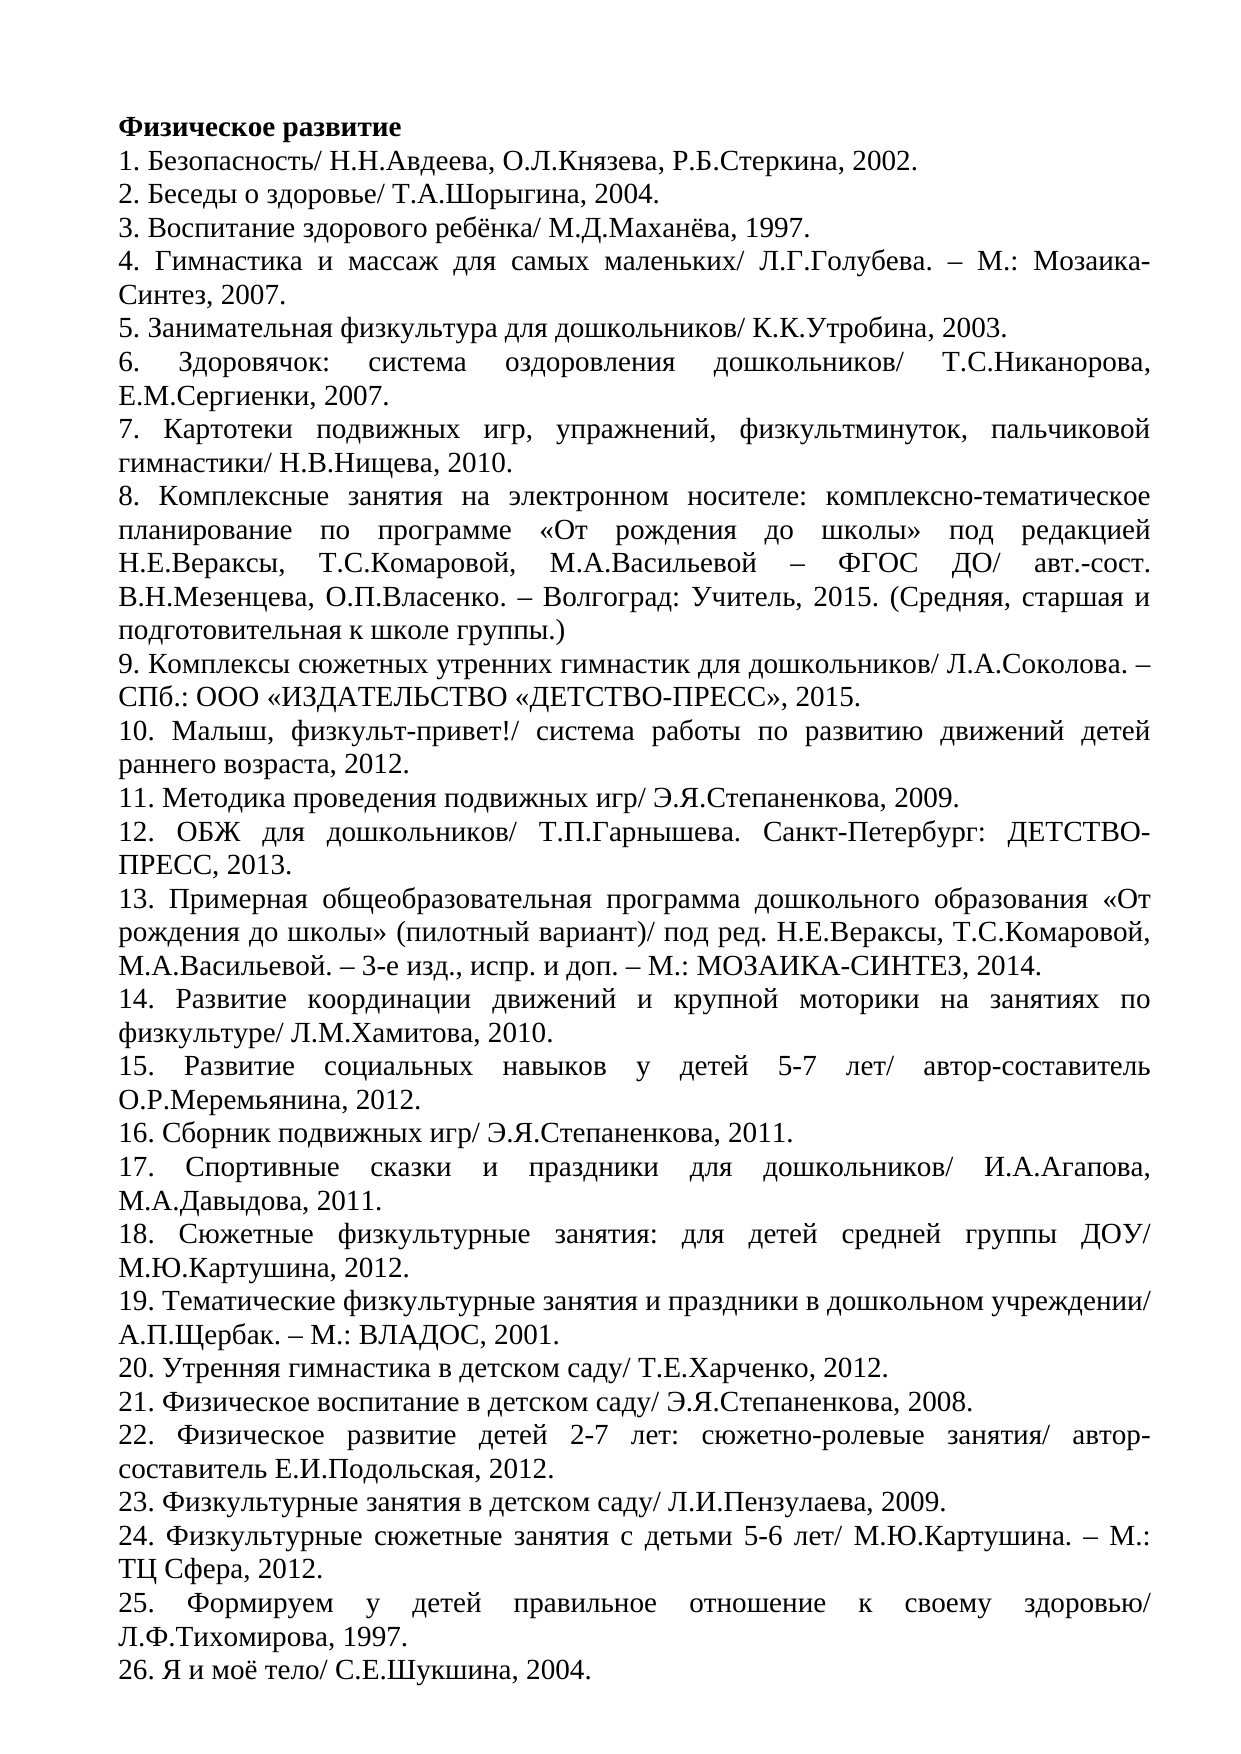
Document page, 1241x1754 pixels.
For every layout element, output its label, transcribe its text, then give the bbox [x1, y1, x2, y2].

text Физическое развитие [118, 109, 1152, 143]
text 7. Картотеки подвижных игр, упражнений, физкультминуток, пальчиковой гимнастики/ Н.В.Нищева, 2010. [118, 411, 1152, 478]
text 2. Беседы о здоровье/ Т.А.Шорыгина, 2004. [118, 176, 1152, 210]
text 21. Физическое воспитание в детском саду/ Э.Я.Степаненкова, 2008. [118, 1384, 1152, 1417]
text 19. Тематические физкультурные занятия и праздники в дошкольном учреждении/ А.П.Щербак. – М.: ВЛАДОС, 2001. [118, 1283, 1152, 1350]
text 22. Физическое развитие детей 2-7 лет: сюжетно-ролевые занятия/ автор-составитель Е.И.Подольская, 2012. [118, 1417, 1152, 1484]
text 13. Примерная общеобразовательная программа дошкольного образования «От рождения до школы» (пилотный вариант)/ под ред. Н.Е.Вераксы, Т.С.Комаровой, М.А.Васильевой. – 3-е изд., испр. и доп. – М.: МОЗАИКА-СИНТЕЗ, 2014. [118, 881, 1152, 981]
text 10. Малыш, физкульт-привет!/ система работы по развитию движений детей раннего возраста, 2012. [118, 713, 1152, 780]
text 9. Комплексы сюжетных утренних гимнастик для дошкольников/ Л.А.Соколова. – СПб.: ООО «ИЗДАТЕЛЬСТВО «ДЕТСТВО-ПРЕСС», 2015. [118, 646, 1152, 713]
text 20. Утренняя гимнастика в детском саду/ Т.Е.Харченко, 2012. [118, 1350, 1152, 1384]
text 16. Сборник подвижных игр/ Э.Я.Степаненкова, 2011. [118, 1116, 1152, 1149]
text 4. Гимнастика и массаж для самых маленьких/ Л.Г.Голубева. – М.: Мозаика-Синтез, 2007. [118, 243, 1152, 311]
text 23. Физкультурные занятия в детском саду/ Л.И.Пензулаева, 2009. [118, 1484, 1152, 1518]
text 5. Занимательная физкультура для дошкольников/ К.К.Утробина, 2003. [118, 311, 1152, 344]
text 14. Развитие координации движений и крупной моторики на занятиях по физкультуре/ Л.М.Хамитова, 2010. [118, 981, 1152, 1048]
text 26. Я и моё тело/ С.Е.Шукшина, 2004. [118, 1652, 1152, 1686]
text 24. Физкультурные сюжетные занятия с детьми 5-6 лет/ М.Ю.Картушина. – М.: ТЦ Сфера, 2012. [118, 1518, 1152, 1585]
text 15. Развитие социальных навыков у детей 5-7 лет/ автор-составитель О.Р.Меремьянина, 2012. [118, 1048, 1152, 1116]
text 3. Воспитание здорового ребёнка/ М.Д.Маханёва, 1997. [118, 210, 1152, 243]
text 18. Сюжетные физкультурные занятия: для детей средней группы ДОУ/ М.Ю.Картушина, 2012. [118, 1216, 1152, 1283]
text 12. ОБЖ для дошкольников/ Т.П.Гарнышева. Санкт-Петербург: ДЕТСТВО-ПРЕСС, 2013. [118, 814, 1152, 881]
text 17. Спортивные сказки и праздники для дошкольников/ И.А.Агапова, М.А.Давыдова, 2011. [118, 1149, 1152, 1216]
text 6. Здоровячок: система оздоровления дошкольников/ Т.С.Никанорова, Е.М.Сергиенки, 2007. [118, 344, 1152, 411]
text 25. Формируем у детей правильное отношение к своему здоровью/ Л.Ф.Тихомирова, 1997. [118, 1585, 1152, 1652]
text 8. Комплексные занятия на электронном носителе: комплексно-тематическое планирование по программе «От рождения до школы» под редакцией Н.Е.Вераксы, Т.С.Комаровой, М.А.Васильевой – ФГОС ДО/ авт.-сост. В.Н.Мезенцева, О.П.Власенко. – Волгоград: Учитель, 2015. (Средняя, старшая и подготовительная к школе группы.) [118, 478, 1152, 646]
text 11. Методика проведения подвижных игр/ Э.Я.Степаненкова, 2009. [118, 780, 1152, 814]
text 1. Безопасность/ Н.Н.Авдеева, О.Л.Князева, Р.Б.Стеркина, 2002. [118, 143, 1152, 176]
